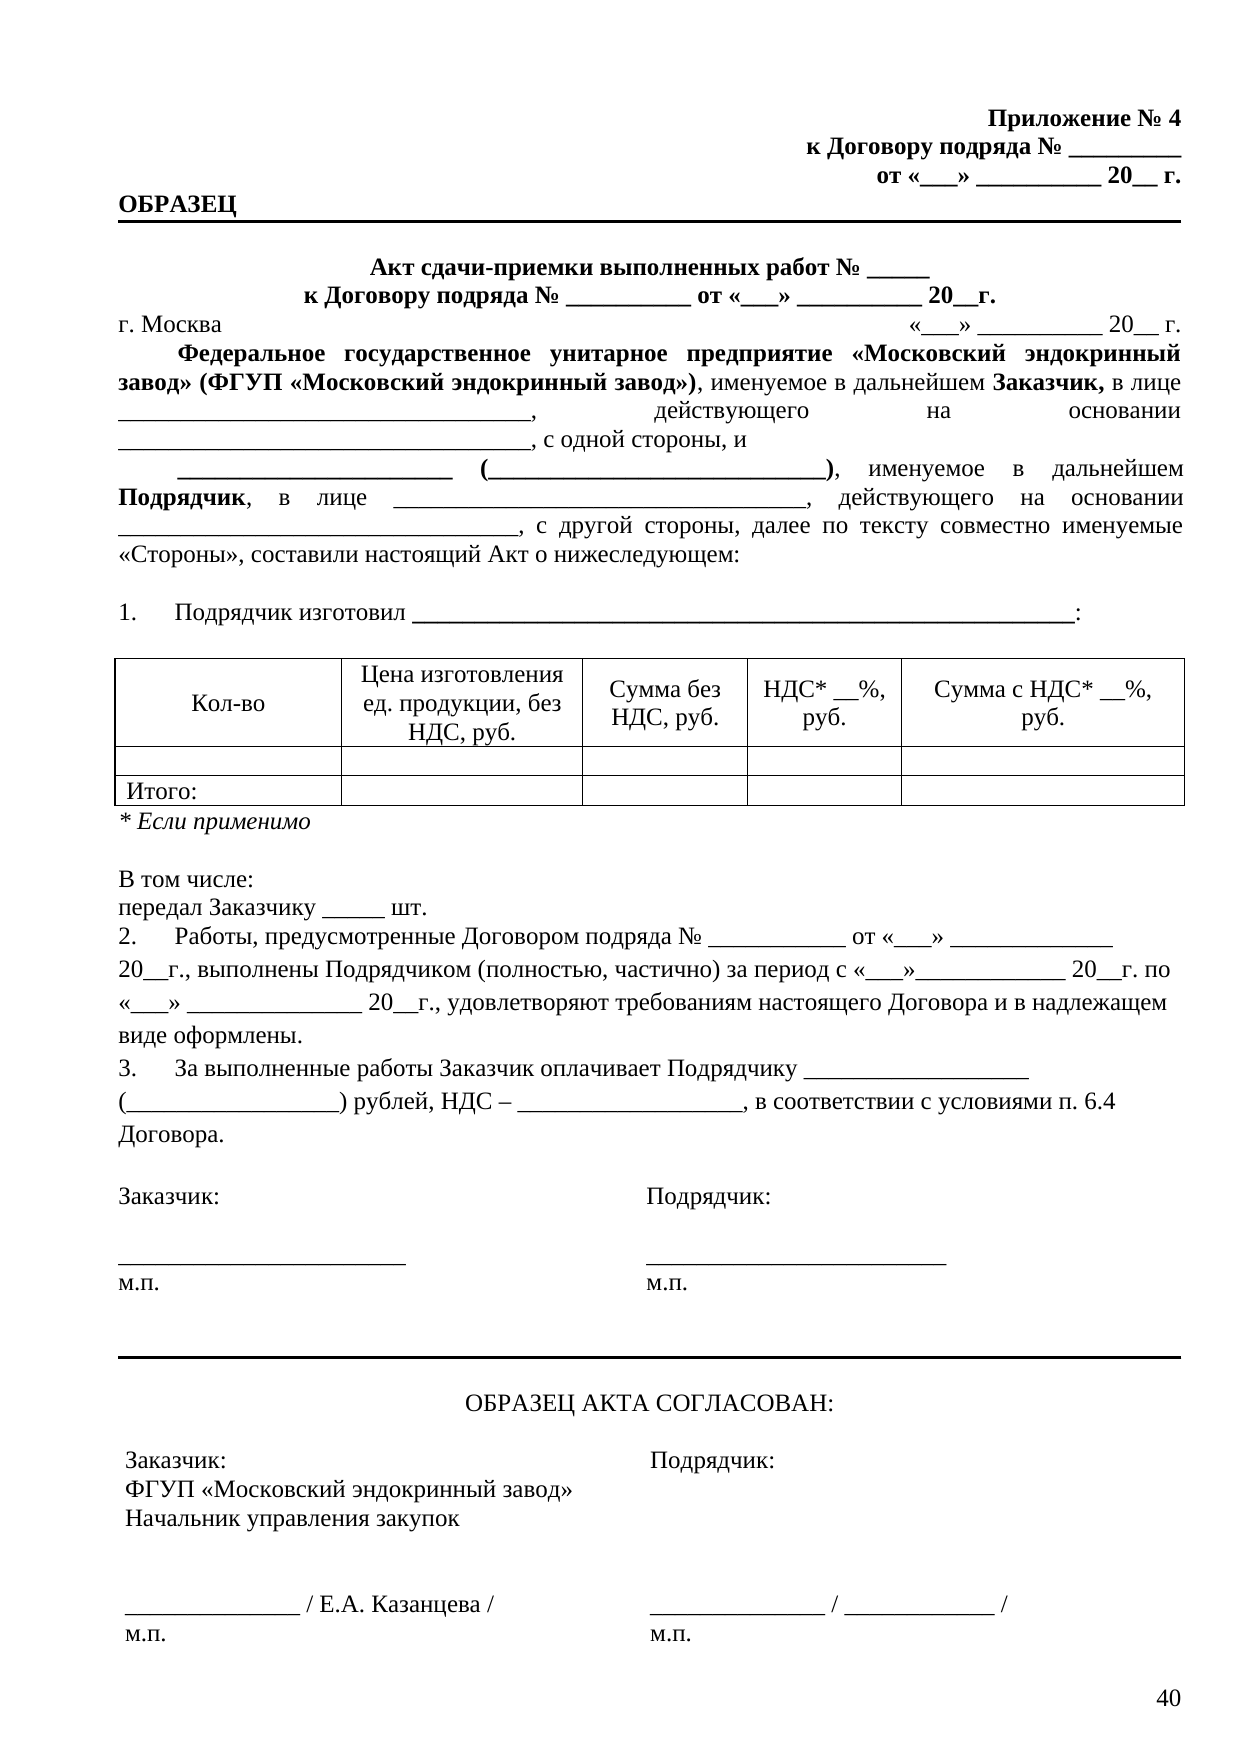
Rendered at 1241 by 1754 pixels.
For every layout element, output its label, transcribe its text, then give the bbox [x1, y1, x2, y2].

table_cell [342, 747, 582, 775]
table_cell [902, 747, 1184, 775]
table_cell [748, 776, 901, 805]
text к Договору подряда № __________ от «___» __________ 20__г. [118, 280, 1181, 309]
text г. Москва «___» __________ 20__ г. [118, 309, 1181, 338]
text от «___» __________ 20__ г. [118, 160, 1181, 189]
table_cell [583, 776, 747, 805]
table_cell [342, 776, 582, 805]
text ОБРАЗЕЦ [118, 189, 1181, 220]
text Федеральное государственное унитарное предприятие «Московский эндокринный завод» (ФГУП «Московский эндокринный завод»), именуемое в дальнейшем Заказчик, в лице _________________________________, действующего на основании _________________________________, с одной стороны, и [118, 338, 1181, 453]
text к Договору подряда № _________ [118, 131, 1181, 160]
table_header Подрядчик: ______________ / ____________ / м.п. [639, 1445, 1186, 1646]
table_cell Итого: [116, 776, 341, 805]
list Работы, предусмотренные Договором подряда № ___________ от «___» _____________ 20__г., выполнены Подрядчиком (полностью, частично) за период с «___»____________ 20__г. по «___» ______________ 20__г., удовлетворяют требованиям настоящего Договора и в надлежащем виде оформлены. [118, 921, 1181, 1049]
table_header Сумма с НДС* __%, руб. [902, 659, 1184, 746]
text * Если применимо [118, 806, 1181, 835]
text Приложение № 4 [118, 103, 1181, 131]
text ОБРАЗЕЦ АКТА СОГЛАСОВАН: [118, 1388, 1181, 1416]
table_header Заказчик: _______________________ м.п. [107, 1181, 635, 1325]
list За выполненные работы Заказчик оплачивает Подрядчику __________________ (_________________) рублей, НДС – __________________, в соответствии с условиями п. 6.4 Договора. [118, 1053, 1181, 1148]
table_header Подрядчик: ________________________ м.п. [635, 1181, 1181, 1325]
table_header Кол-во [116, 659, 341, 746]
text ______________________ (___________________________), именуемое в дальнейшем Подрядчик, в лице _________________________________, действующего на основании ________________________________, с другой стороны, далее по тексту совместно именуемые «Стороны», составили настоящий Акт о нижеследующем: [118, 453, 1184, 568]
text В том числе: [118, 864, 1181, 892]
table_header Сумма без НДС, руб. [583, 659, 747, 746]
text Акт сдачи-приемки выполненных работ № _____ [118, 252, 1181, 280]
table_cell [583, 747, 747, 775]
list Подрядчик изготовил _____________________________________________________: [118, 597, 1181, 625]
table_header НДС* __%, руб. [748, 659, 901, 746]
table_cell [116, 747, 341, 775]
table_cell [748, 747, 901, 775]
table_cell [902, 776, 1184, 805]
table_header Цена изготовления ед. продукции, без НДС, руб. [342, 659, 582, 746]
text передал Заказчику _____ шт. [118, 892, 1181, 921]
table_header Заказчик: ФГУП «Московский эндокринный завод» Начальник управления закупок ______________ / Е.А. Казанцева / м.п. [114, 1445, 639, 1646]
